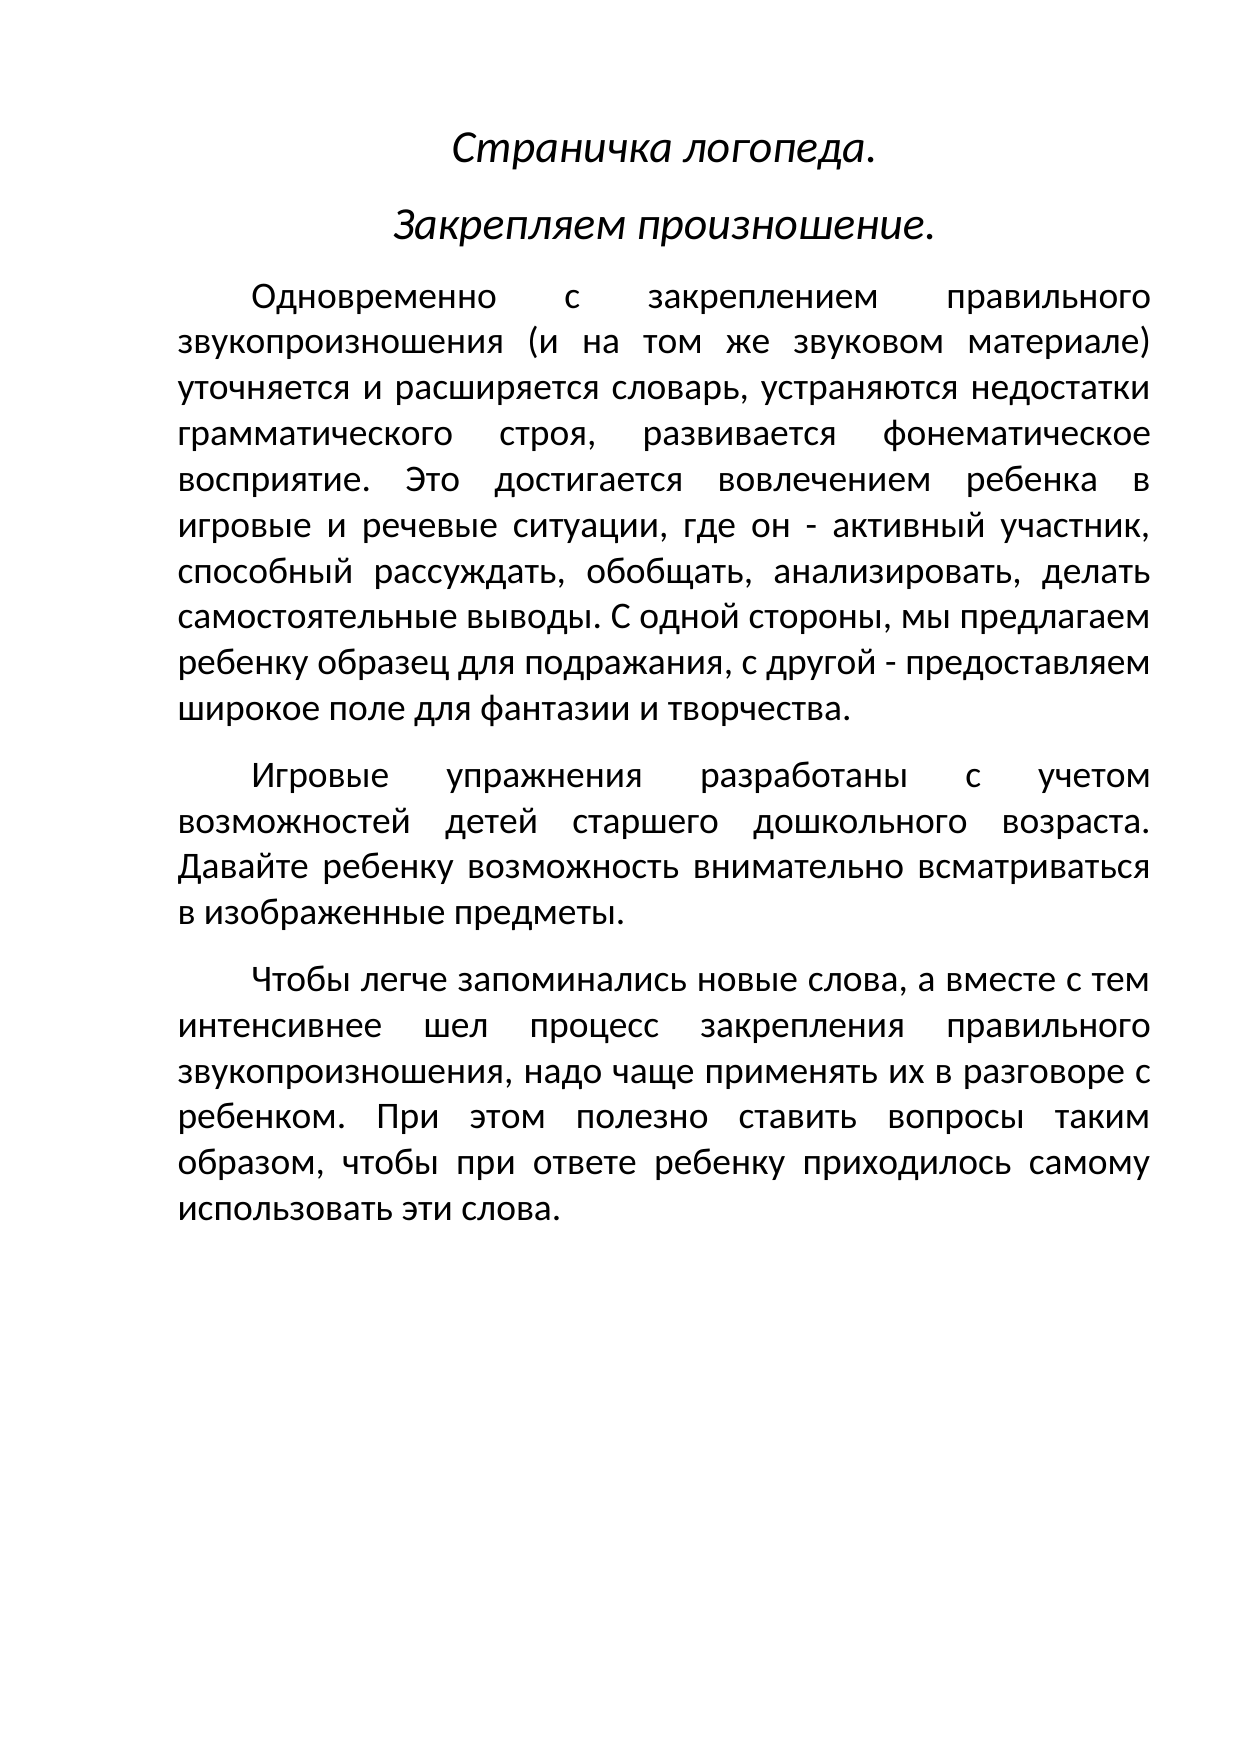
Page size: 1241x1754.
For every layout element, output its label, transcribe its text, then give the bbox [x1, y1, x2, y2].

text Одновременно с закреплением правильного звукопроизношения (и на том же звуковом материале) уточняется и расширяется словарь, устраняются недостатки грамматического строя, развивается фонематическое восприятие. Это достигается вовлечением ребенка в игровые и речевые ситуации, где он - активный участник, способный рассуждать, обобщать, анализировать, делать самостоятельные выводы. С одной стороны, мы предлагаем ребенку образец для подражания, с другой - предоставляем широкое поле для фантазии и творчества. [177, 272, 1152, 730]
text Игровые упражнения разработаны с учетом возможностей детей старшего дошкольного возраста. Давайте ребенку возможность внимательно всматриваться в изображенные предметы. [177, 751, 1152, 934]
text Чтобы легче запоминались новые слова, а вместе с тем интенсивнее шел процесс закрепления правильного звукопроизношения, надо чаще применять их в разговоре с ребенком. При этом полезно ставить вопросы таким образом, чтобы при ответе ребенку приходилось самому использовать эти слова. [177, 955, 1152, 1230]
text Страничка логопеда. [177, 118, 1152, 174]
text Закрепляем произношение. [177, 195, 1152, 251]
